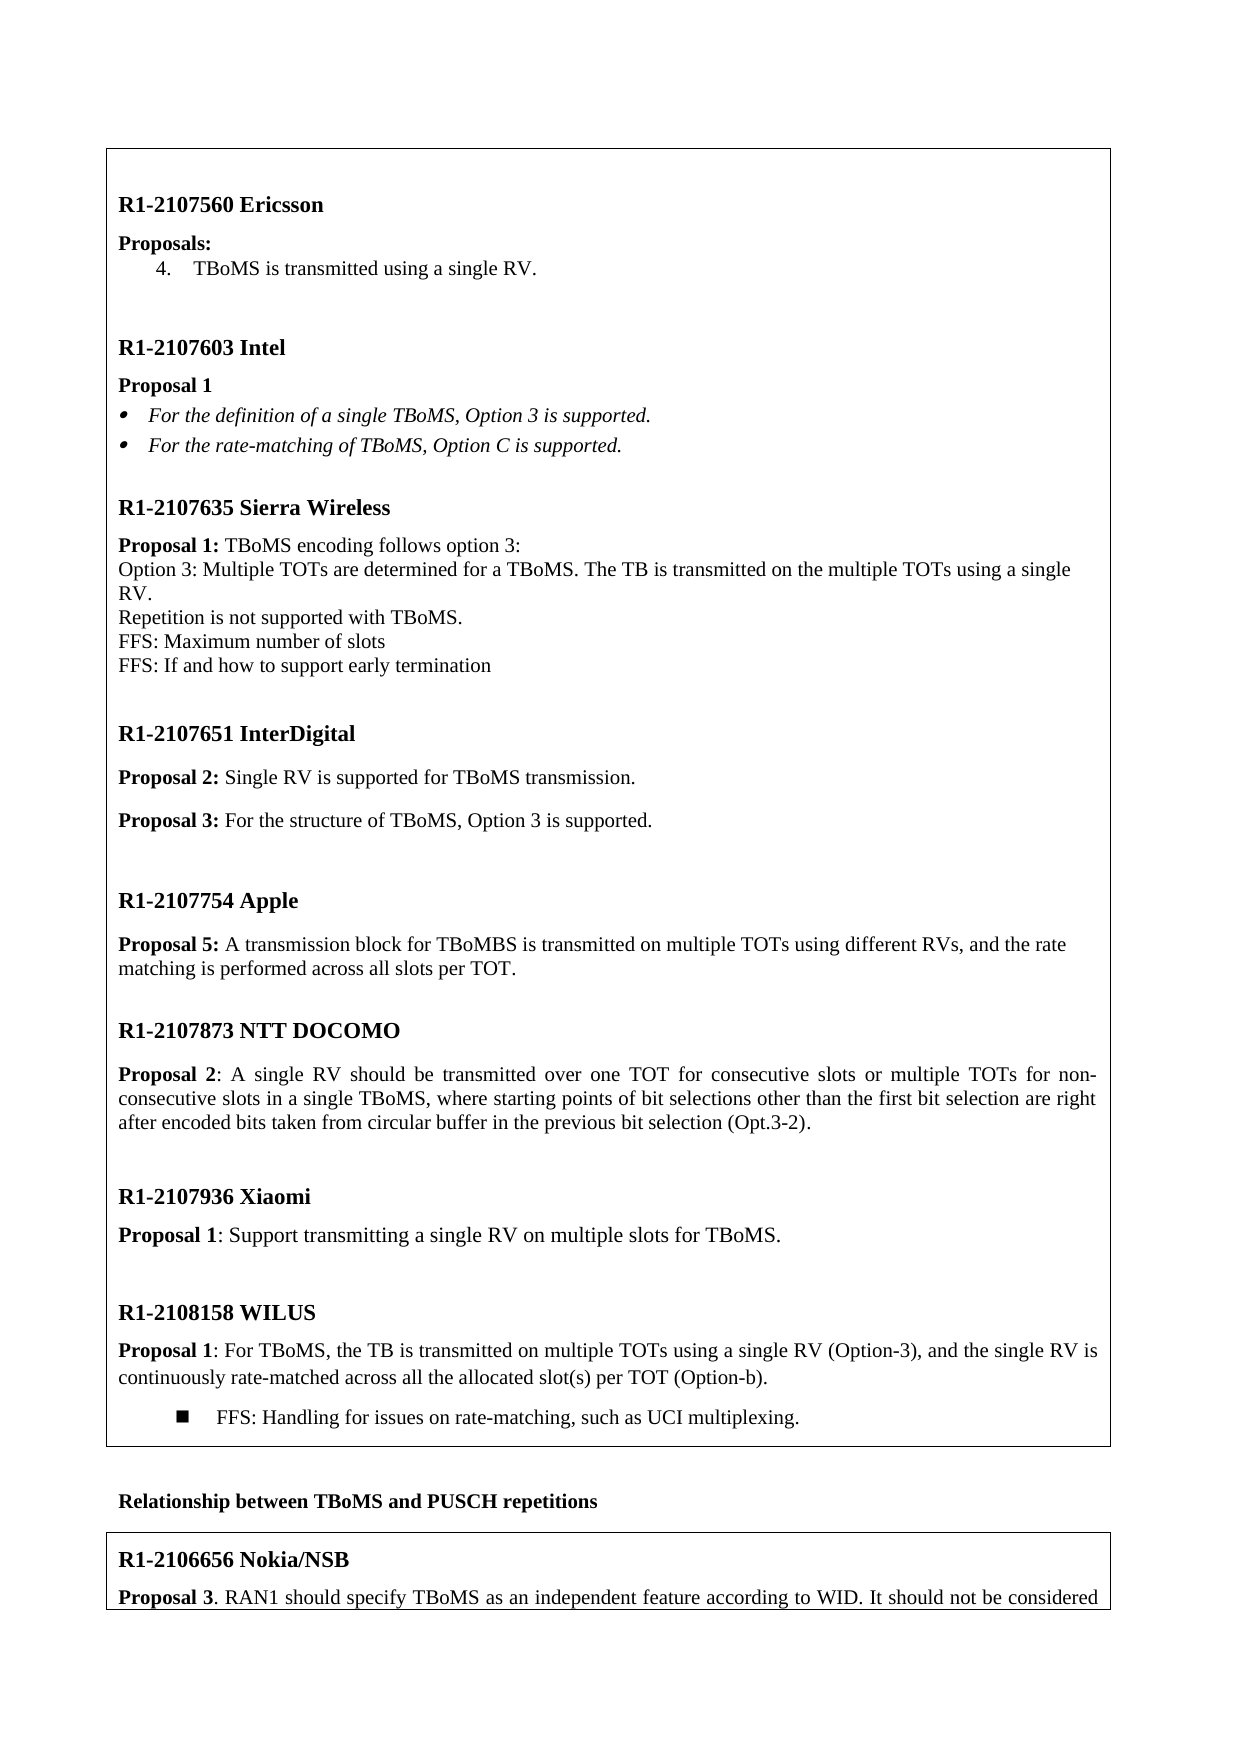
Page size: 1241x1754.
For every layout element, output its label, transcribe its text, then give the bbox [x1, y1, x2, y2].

text Relationship between TBoMS and PUSCH repetitions [118, 1489, 1122, 1513]
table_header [107, 1533, 1110, 1609]
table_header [107, 149, 1110, 1446]
